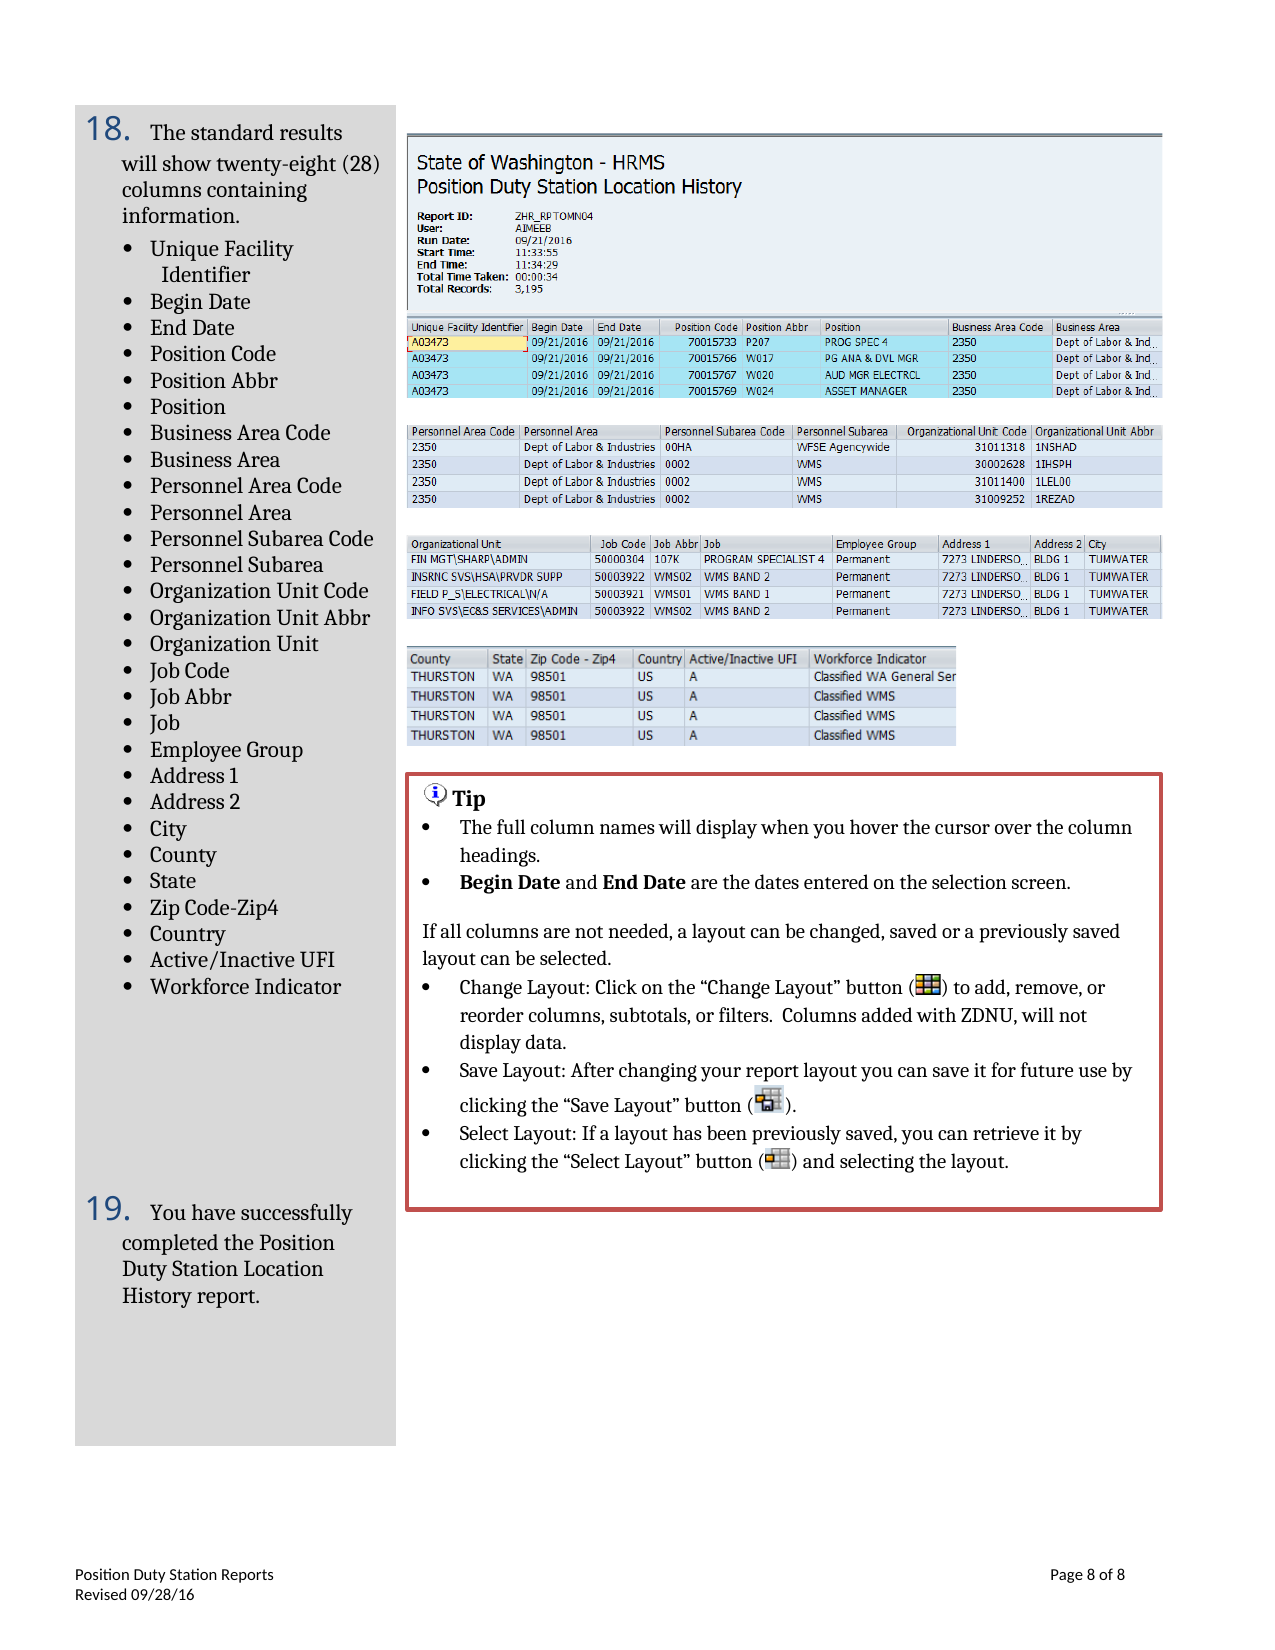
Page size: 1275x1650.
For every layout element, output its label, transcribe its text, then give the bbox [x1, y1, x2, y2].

table_cell [396, 105, 1174, 1446]
picture [765, 1148, 791, 1169]
picture [406, 425, 1163, 508]
picture [406, 535, 1163, 619]
picture [406, 133, 1163, 398]
picture [915, 974, 941, 995]
picture [754, 1085, 784, 1113]
picture [406, 646, 957, 746]
table_cell The standard results will show twenty-eight (28) columns containing information. Unique Facility Identifier Begin Date End Date Position Code Position Abbr Position Business Area Code Business Area Personnel Area Code Personnel Area Personnel Subarea Code Personnel Subarea Organization Unit Code Organization Unit Abbr Organization Unit Job Code Job Abbr Job Employee Group Address 1 Address 2 City County State Zip Code-Zip4 Country Active/Inactive UFI Workforce Indicator You have successfully completed the Position Duty Station Location History report. [75, 105, 396, 1446]
picture [422, 781, 448, 807]
